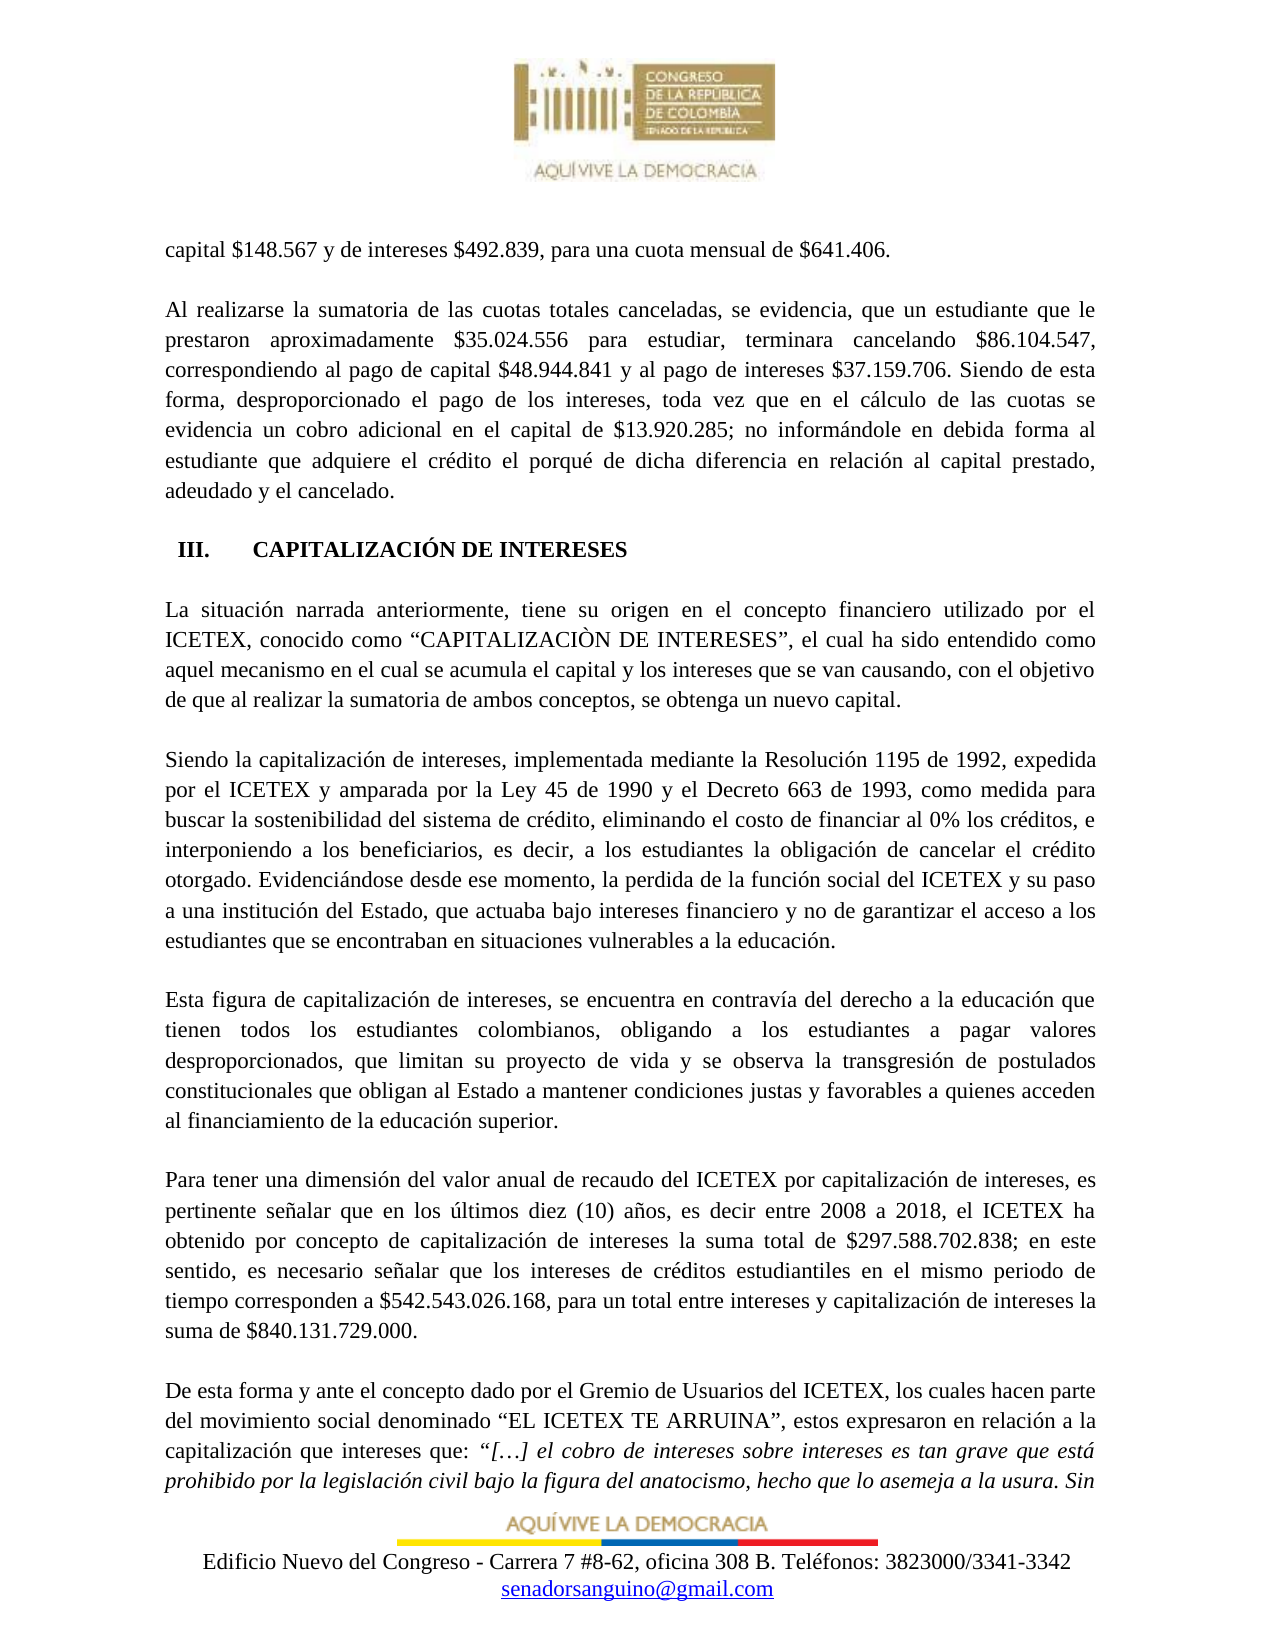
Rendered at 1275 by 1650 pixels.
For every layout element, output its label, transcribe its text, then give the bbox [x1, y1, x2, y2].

picture [513, 58, 776, 182]
list CAPITALIZACIÓN DE INTERESES [177, 536, 1098, 563]
text Siendo la capitalización de intereses, implementada mediante la Resolución 1195 de 1992, expedida por el ICETEX y amparada por la Ley 45 de 1990 y el Decreto 663 de 1993, como medida para buscar la sostenibilidad del sistema de crédito, eliminando el costo de financiar al 0% los créditos, e interponiendo a los beneficiarios, es decir, a los estudiantes la obligación de cancelar el crédito otorgado. Evidenciándose desde ese momento, la perdida de la función social del ICETEX y su paso a una institución del Estado, que actuaba bajo intereses financiero y no de garantizar el acceso a los estudiantes que se encontraban en situaciones vulnerables a la educación. [165, 746, 1098, 953]
text Al realizarse la sumatoria de las cuotas totales canceladas, se evidencia, que un estudiante que le prestaron aproximadamente $35.024.556 para estudiar, terminara cancelando $86.104.547, correspondiendo al pago de capital $48.944.841 y al pago de intereses $37.159.706. Siendo de esta forma, desproporcionado el pago de los intereses, toda vez que en el cálculo de las cuotas se evidencia un cobro adicional en el capital de $13.920.285; no informándole en debida forma al estudiante que adquiere el crédito el porqué de dicha diferencia en relación al capital prestado, adeudado y el cancelado. [165, 296, 1098, 503]
text Esta figura de capitalización de intereses, se encuentra en contravía del derecho a la educación que tienen todos los estudiantes colombianos, obligando a los estudiantes a pagar valores desproporcionados, que limitan su proyecto de vida y se observa la transgresión de postulados constitucionales que obligan al Estado a mantener condiciones justas y favorables a quienes acceden al financiamiento de la educación superior. [165, 986, 1098, 1133]
text Para tener una dimensión del valor anual de recaudo del ICETEX por capitalización de intereses, es pertinente señalar que en los últimos diez (10) años, es decir entre 2008 a 2018, el ICETEX ha obtenido por concepto de capitalización de intereses la suma total de $297.588.702.838; en este sentido, es necesario señalar que los intereses de créditos estudiantiles en el mismo periodo de tiempo corresponden a $542.543.026.168, para un total entre intereses y capitalización de intereses la suma de $840.131.729.000. [165, 1166, 1098, 1344]
picture [397, 1512, 878, 1546]
text La situación narrada anteriormente, tiene su origen en el concepto financiero utilizado por el ICETEX, conocido como “CAPITALIZACIÒN DE INTERESES”, el cual ha sido entendido como aquel mecanismo en el cual se acumula el capital y los intereses que se van causando, con el objetivo de que al realizar la sumatoria de ambos conceptos, se obtenga un nuevo capital. [165, 596, 1098, 713]
